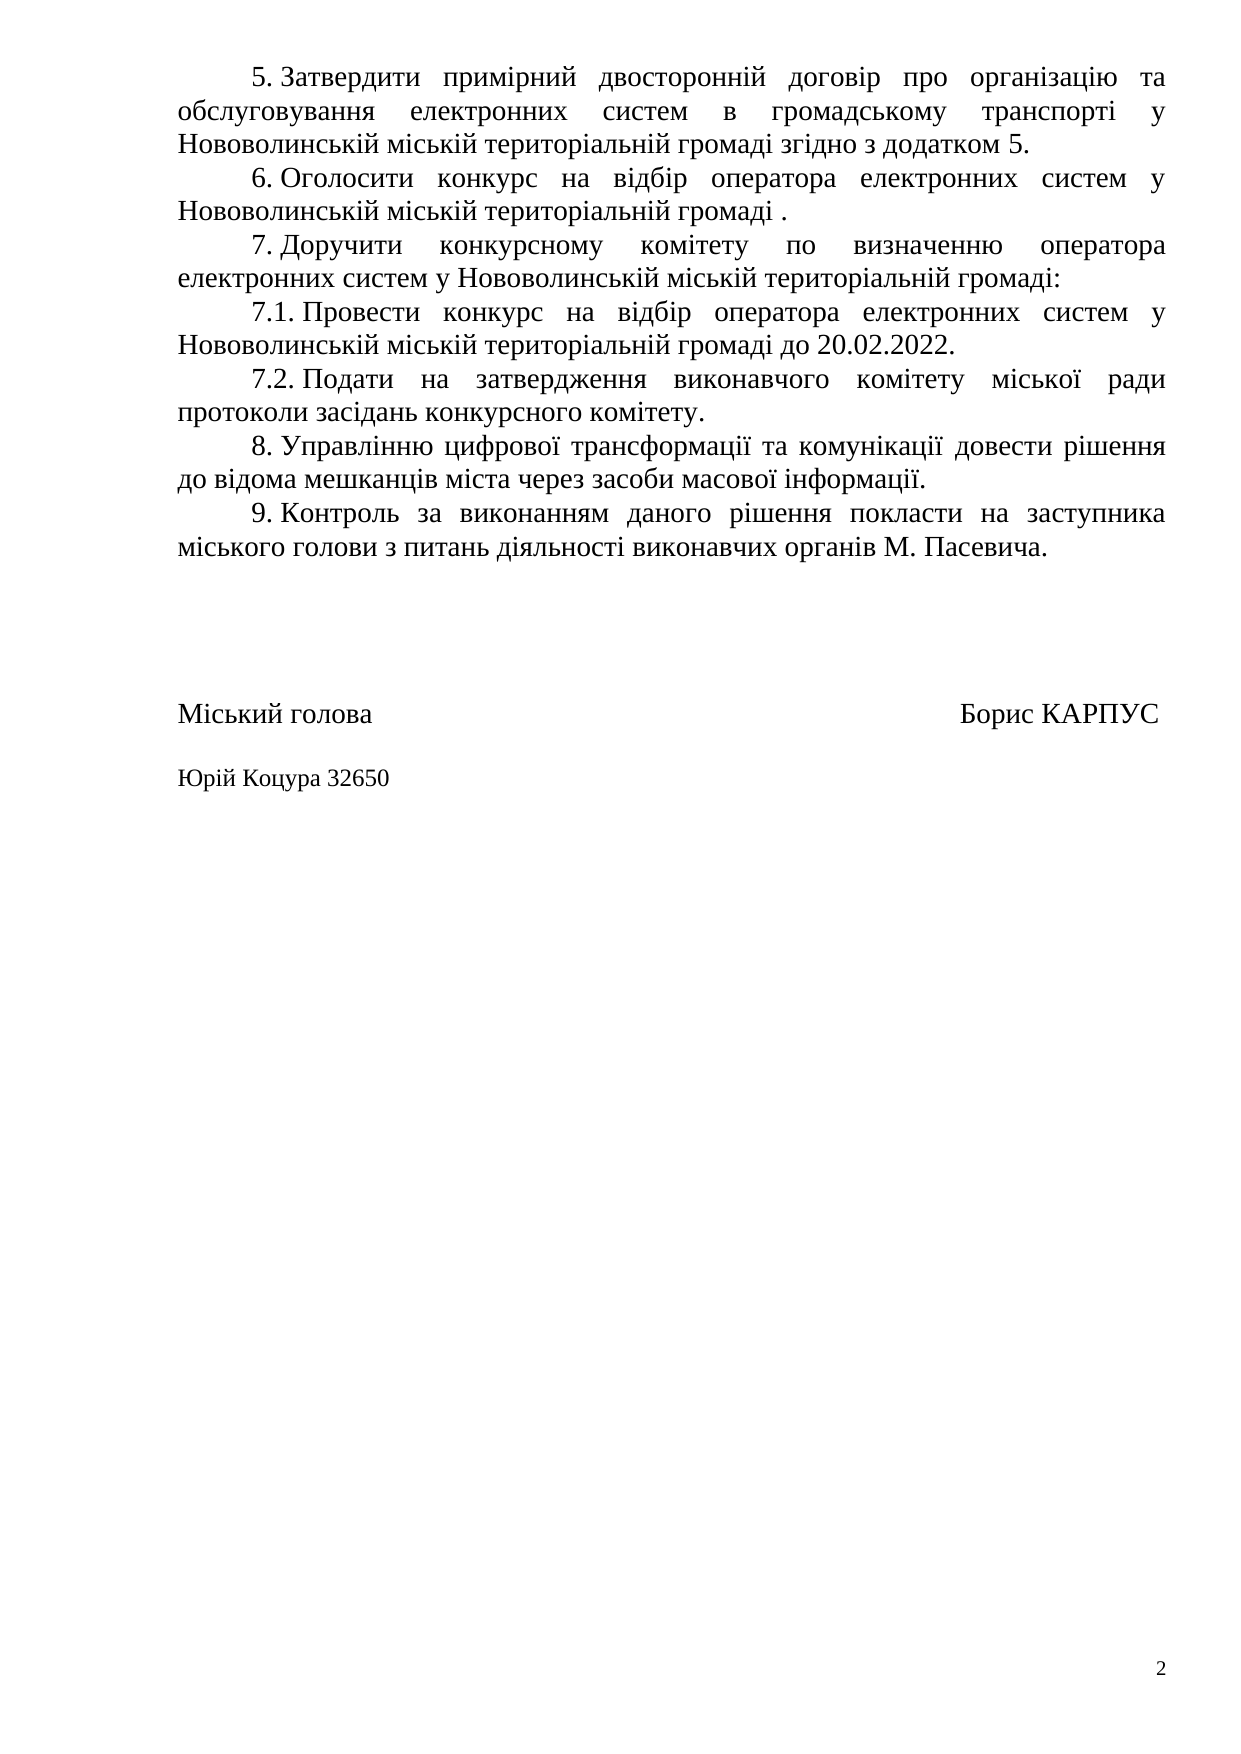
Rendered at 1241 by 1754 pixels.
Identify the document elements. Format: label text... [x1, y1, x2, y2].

text 5. Затвердити примірний двосторонній договір про організацію та обслуговування електронних систем в громадському транспорті у Нововолинській міській територіальній громаді згідно з додатком 5. [177, 59, 1166, 160]
text 7.1. Провести конкурс на відбір оператора електронних систем у Нововолинській міській територіальній громаді до 20.02.2022. [177, 294, 1166, 361]
text Юрій Коцура 32650 [177, 763, 1166, 792]
text 7. Доручити конкурсному комітету по визначенню оператора електронних систем у Нововолинській міській територіальній громаді: [177, 227, 1166, 294]
text 8. Управлінню цифрової трансформації та комунікації довести рішення до відома мешканців міста через засоби масової інформації. [177, 428, 1166, 495]
text Міський голова Борис КАРПУС [177, 696, 1166, 730]
text 6. Оголосити конкурс на відбір оператора електронних систем у Нововолинській міській територіальній громаді . [177, 160, 1166, 227]
text 9. Контроль за виконанням даного рішення покласти на заступника міського голови з питань діяльності виконавчих органів М. Пасевича. [177, 495, 1166, 562]
text 7.2. Подати на затвердження виконавчого комітету міської ради протоколи засідань конкурсного комітету. [177, 361, 1166, 428]
